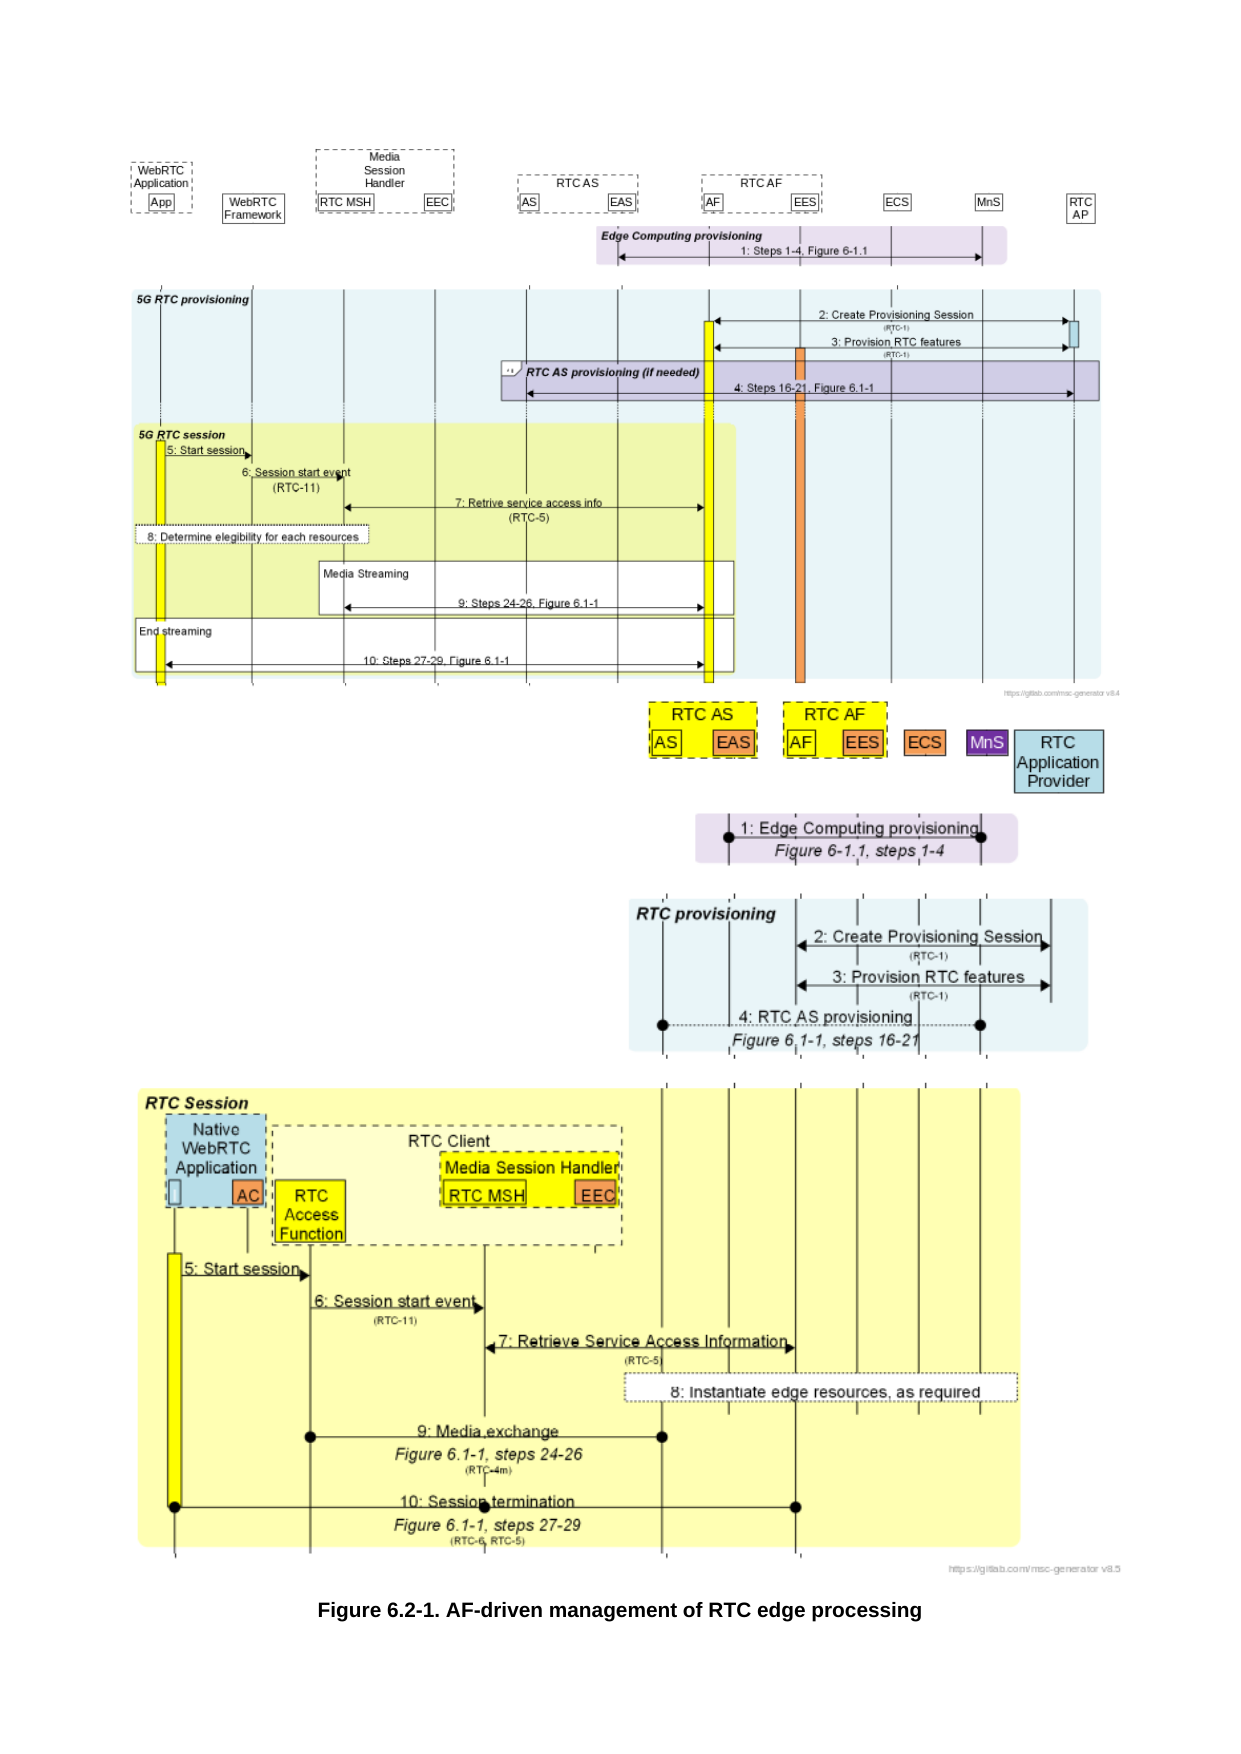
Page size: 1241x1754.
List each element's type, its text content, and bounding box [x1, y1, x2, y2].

text Figure 6.2-1. AF-driven management of RTC edge processing [118, 1598, 1122, 1622]
